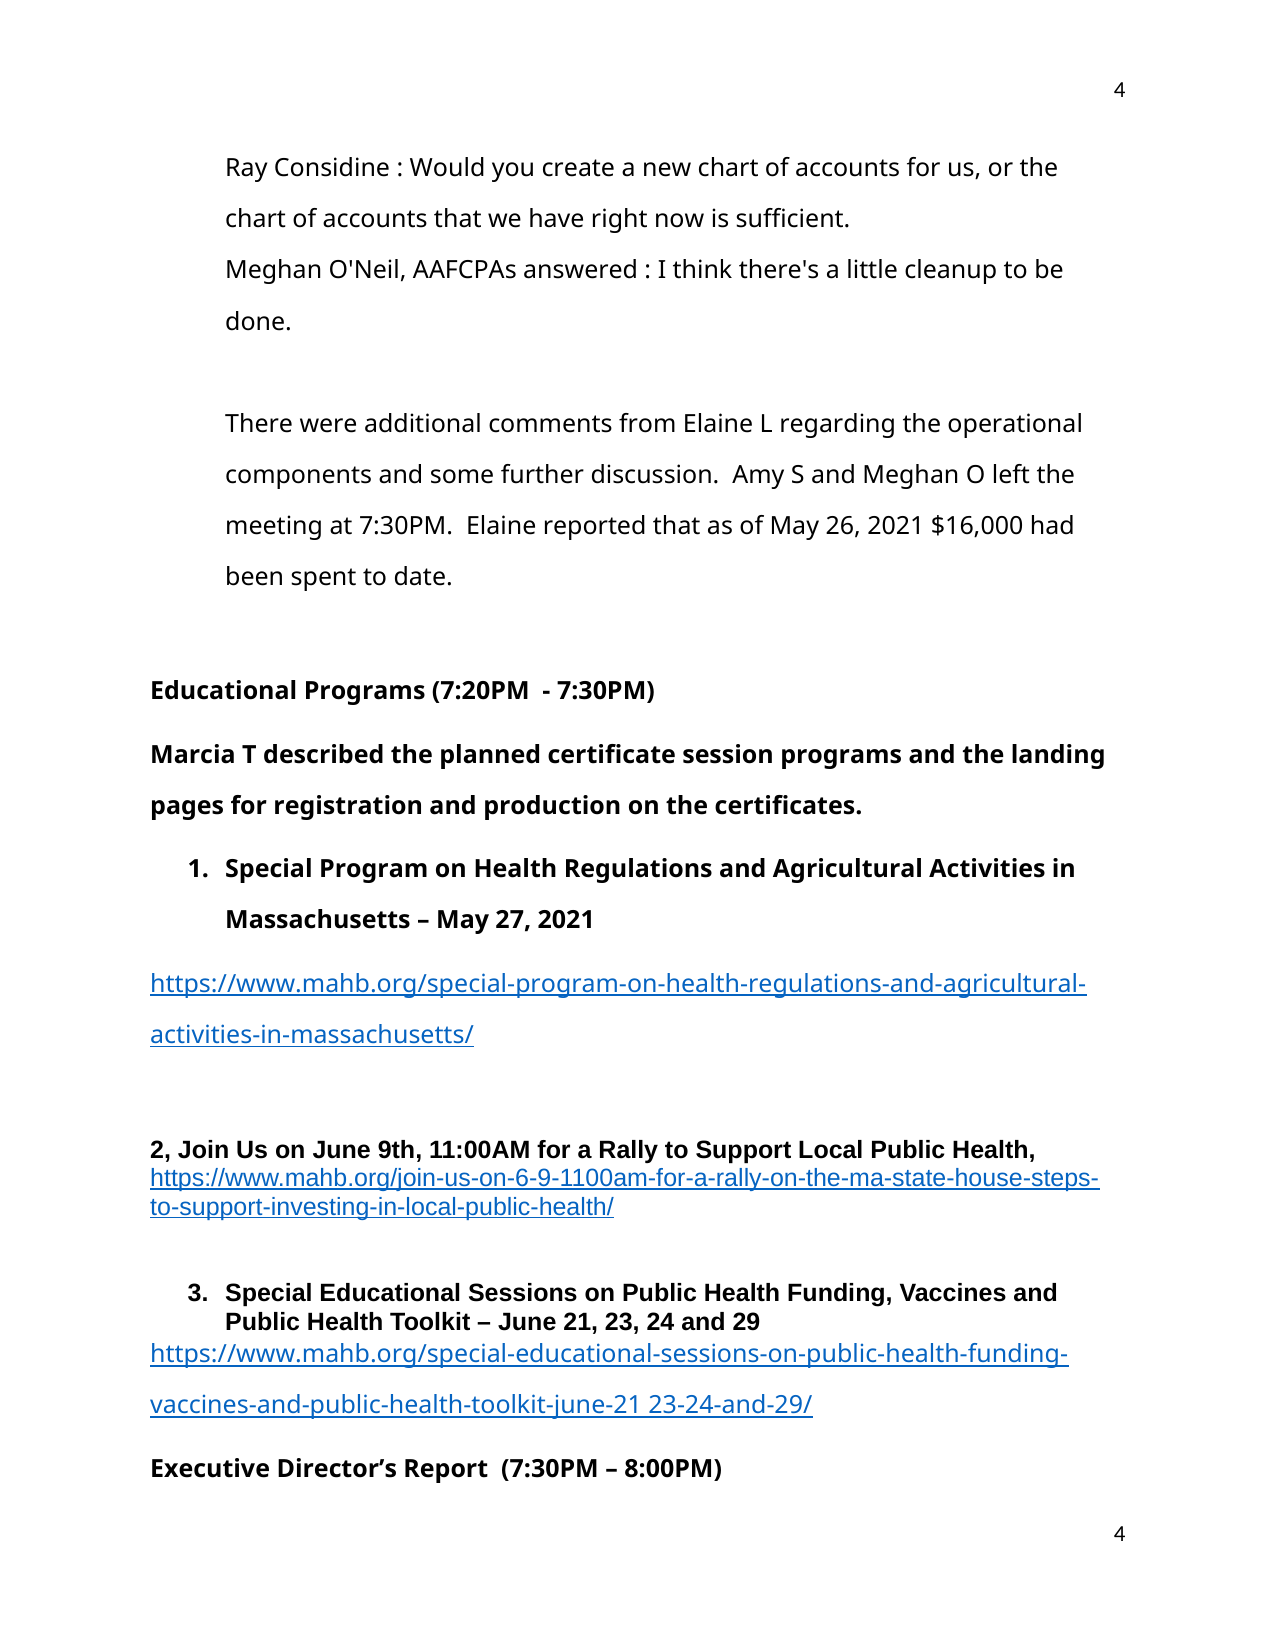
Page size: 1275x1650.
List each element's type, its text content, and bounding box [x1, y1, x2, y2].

list Meghan O'Neil, AAFCPAs answered : I think there's a little cleanup to be done. [225, 252, 1125, 337]
list There were additional comments from Elaine L regarding the operational components and some further discussion. Amy S and Meghan O left the meeting at 7:30PM. Elaine reported that as of May 26, 2021 $16,000 had been spent to date. [225, 405, 1125, 592]
list Ray Considine : Would you create a new chart of accounts for us, or the chart of accounts that we have right now is sufficient. [225, 150, 1125, 235]
list Special Educational Sessions on Public Health Funding, Vaccines and Public Health Toolkit – June 21, 23, 24 and 29 [187, 1278, 1125, 1336]
text https://www.mahb.org/special-educational-sessions-on-public-health-funding-vaccines-and-public-health-toolkit-june-21 23-24-and-29/ [150, 1336, 1125, 1421]
text Executive Director’s Report (7:30PM – 8:00PM) [150, 1451, 1125, 1484]
list Special Program on Health Regulations and Agricultural Activities in Massachusetts – May 27, 2021 [187, 851, 1125, 936]
text Marcia T described the planned certificate session programs and the landing pages for registration and production on the certificates. [150, 736, 1125, 822]
text https://www.mahb.org/special-program-on-health-regulations-and-agricultural-activities-in-massachusetts/ [150, 966, 1125, 1051]
text Educational Programs (7:20PM - 7:30PM) [150, 673, 1125, 707]
text 2, Join Us on June 9th, 11:00AM for a Rally to Support Local Public Health, https://www.mahb.org/join-us-on-6-9-1100am-for-a-rally-on-the-ma-state-house-steps-to-support-investing-in-local-public-health/ [150, 1135, 1125, 1221]
